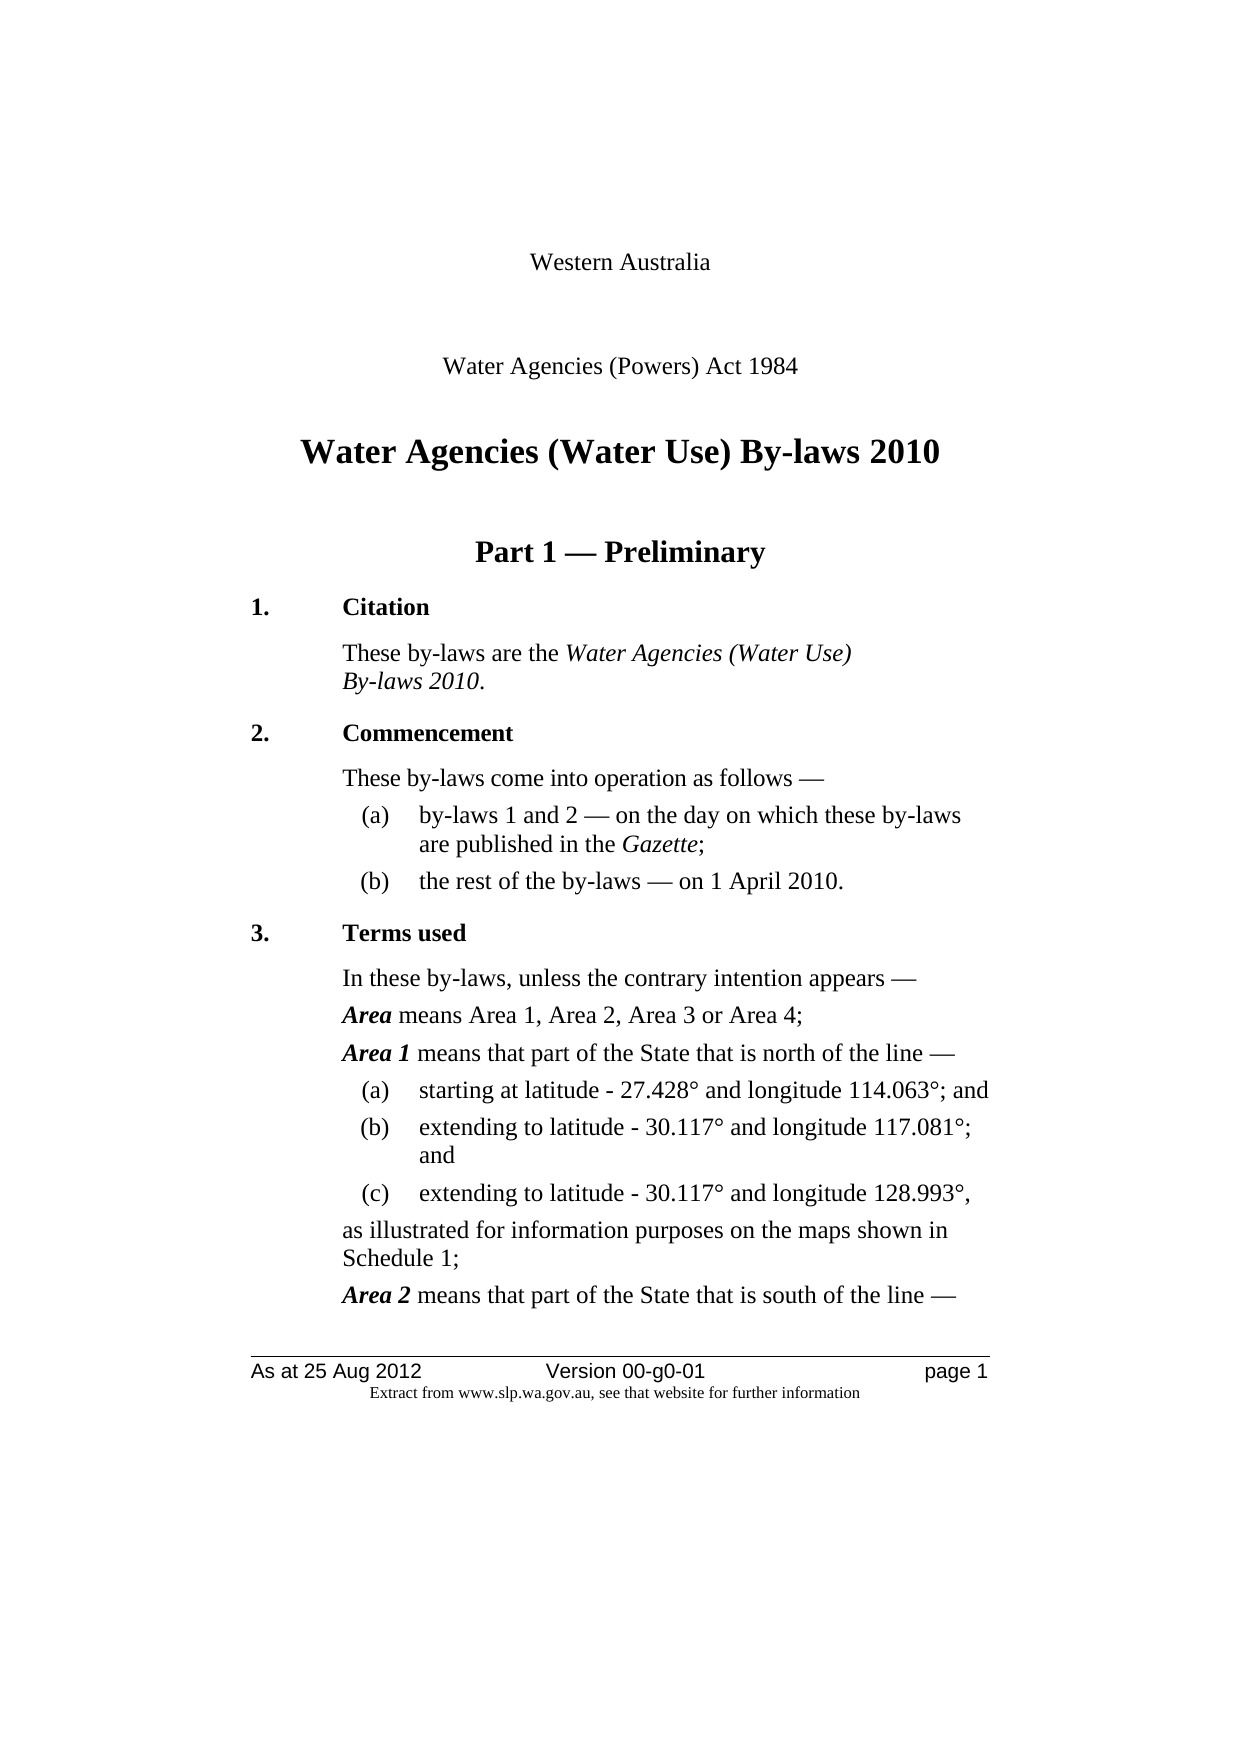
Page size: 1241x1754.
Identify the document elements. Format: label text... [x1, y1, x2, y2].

text Water Agencies (Water Use) By-laws 2010 [251, 430, 990, 471]
text In these by-laws, unless the contrary intention appears — [251, 963, 990, 992]
text (b) extending to latitude - 30.117° and longitude 117.081°; and [251, 1112, 990, 1169]
text (a) starting at latitude - 27.428° and longitude 114.063°; and [251, 1075, 990, 1103]
subtitle Part 1 — Preliminary [251, 533, 990, 569]
text Area 2 means that part of the State that is south of the line — [251, 1281, 990, 1309]
text (b) the rest of the by-laws — on 1 April 2010. [251, 866, 990, 895]
subtitle 3. Terms used [251, 918, 990, 947]
text Area means Area 1, Area 2, Area 3 or Area 4; [251, 1001, 990, 1029]
subtitle 1. Citation [251, 592, 990, 621]
subtitle 2. Commencement [251, 718, 990, 747]
text Area 1 means that part of the State that is north of the line — [251, 1038, 990, 1066]
text These by-laws are the Water Agencies (Water Use) By-laws 2010. [251, 638, 887, 695]
text as illustrated for information purposes on the maps shown in Schedule 1; [251, 1215, 990, 1272]
text Water Agencies (Powers) Act 1984 [251, 351, 990, 380]
text (a) by-laws 1 and 2 — on the day on which these by-laws are published in the Gazette; [251, 801, 990, 858]
text These by-laws come into operation as follows — [251, 763, 990, 792]
text (c) extending to latitude - 30.117° and longitude 128.993°, [251, 1178, 990, 1206]
